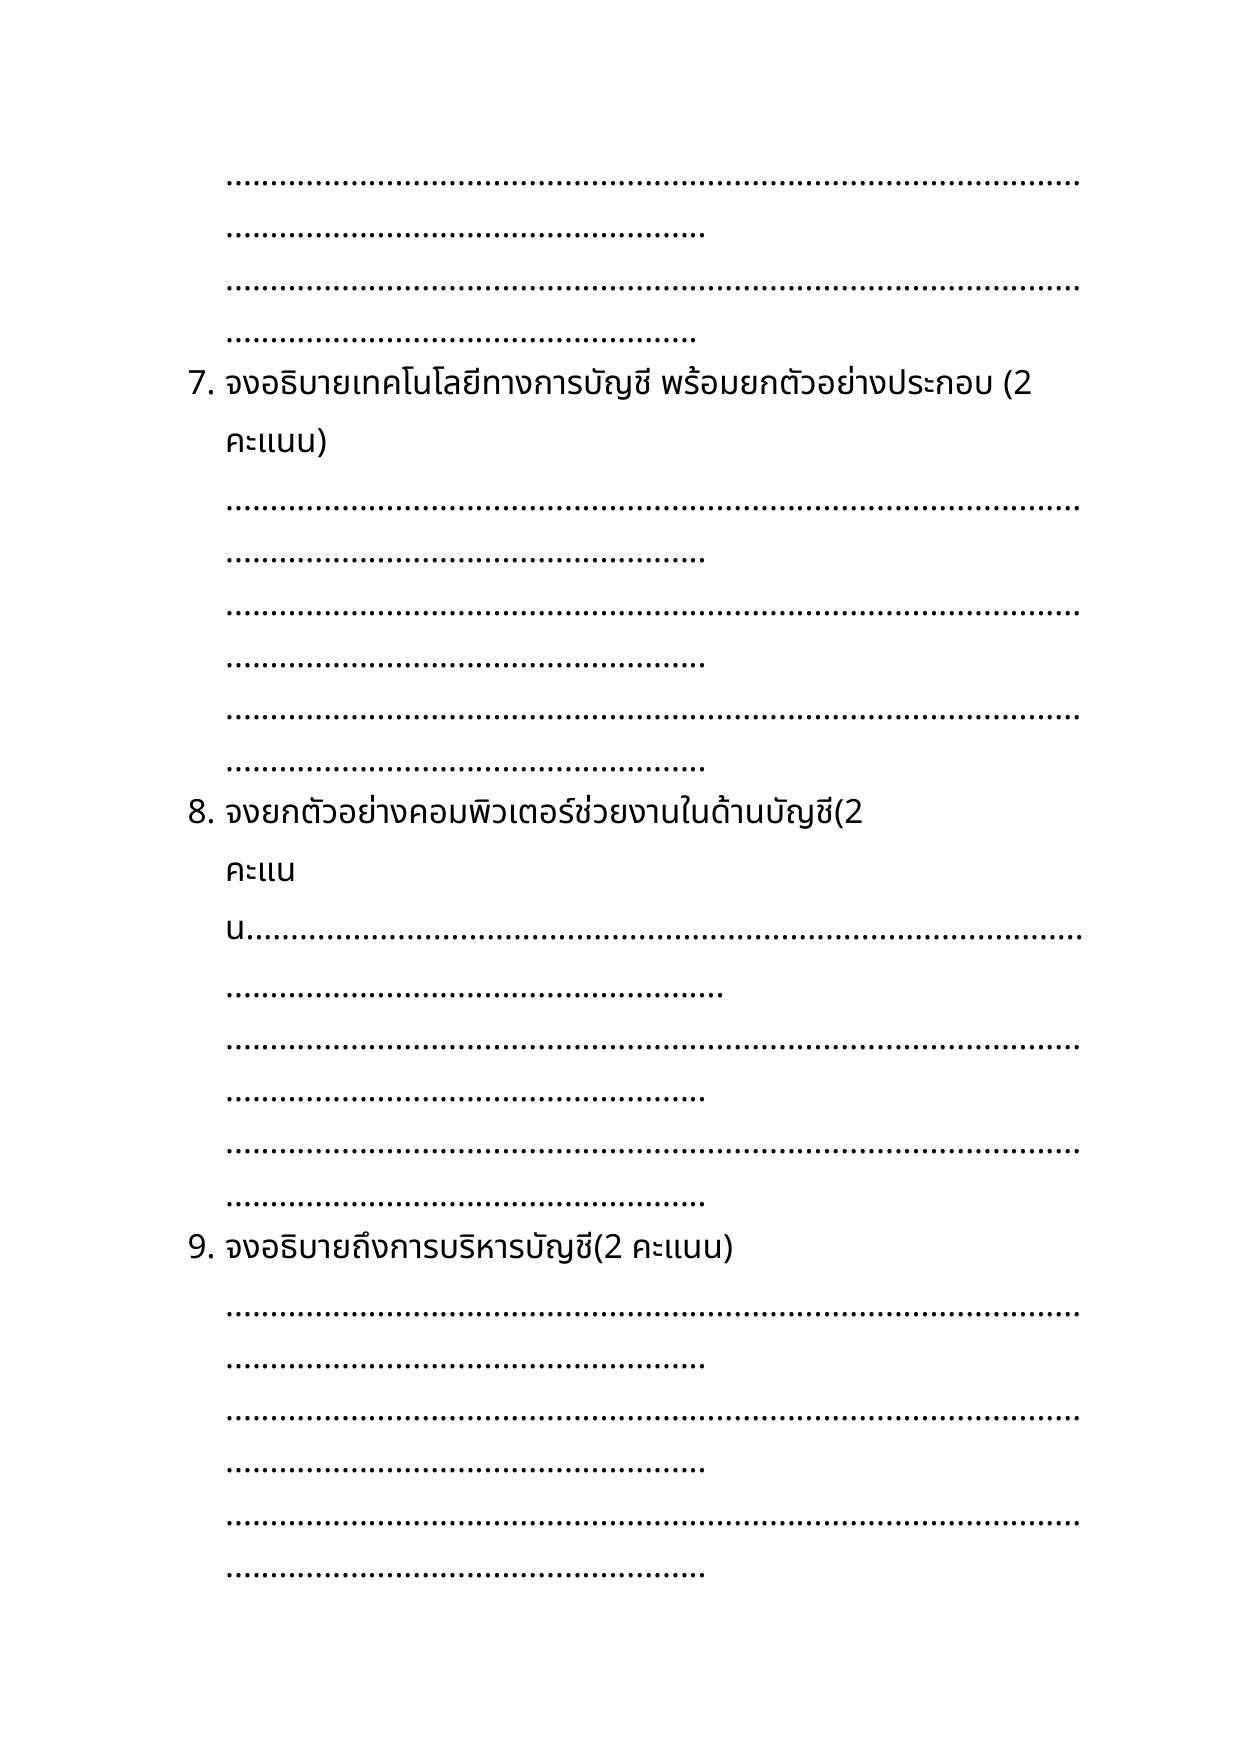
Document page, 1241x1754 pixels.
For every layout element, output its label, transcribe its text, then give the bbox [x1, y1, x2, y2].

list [225, 150, 1090, 248]
list จงยกตัวอย่างคอมพิวเตอร์ช่วยงานในด้านบัญชี(2 คะแนน...................................................................................................................................................... [187, 788, 1090, 1007]
list จงอธิบายเทคโนโลยีทางการบัญชี พร้อมยกตัวอย่างประกอบ (2 คะแนน) [187, 359, 1090, 467]
list จงอธิบายถึงการบริหารบัญชี(2 คะแนน) [187, 1222, 1090, 1273]
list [225, 1489, 1090, 1587]
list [225, 1385, 1090, 1483]
list ..................................................................................................................................................... [225, 254, 1090, 352]
